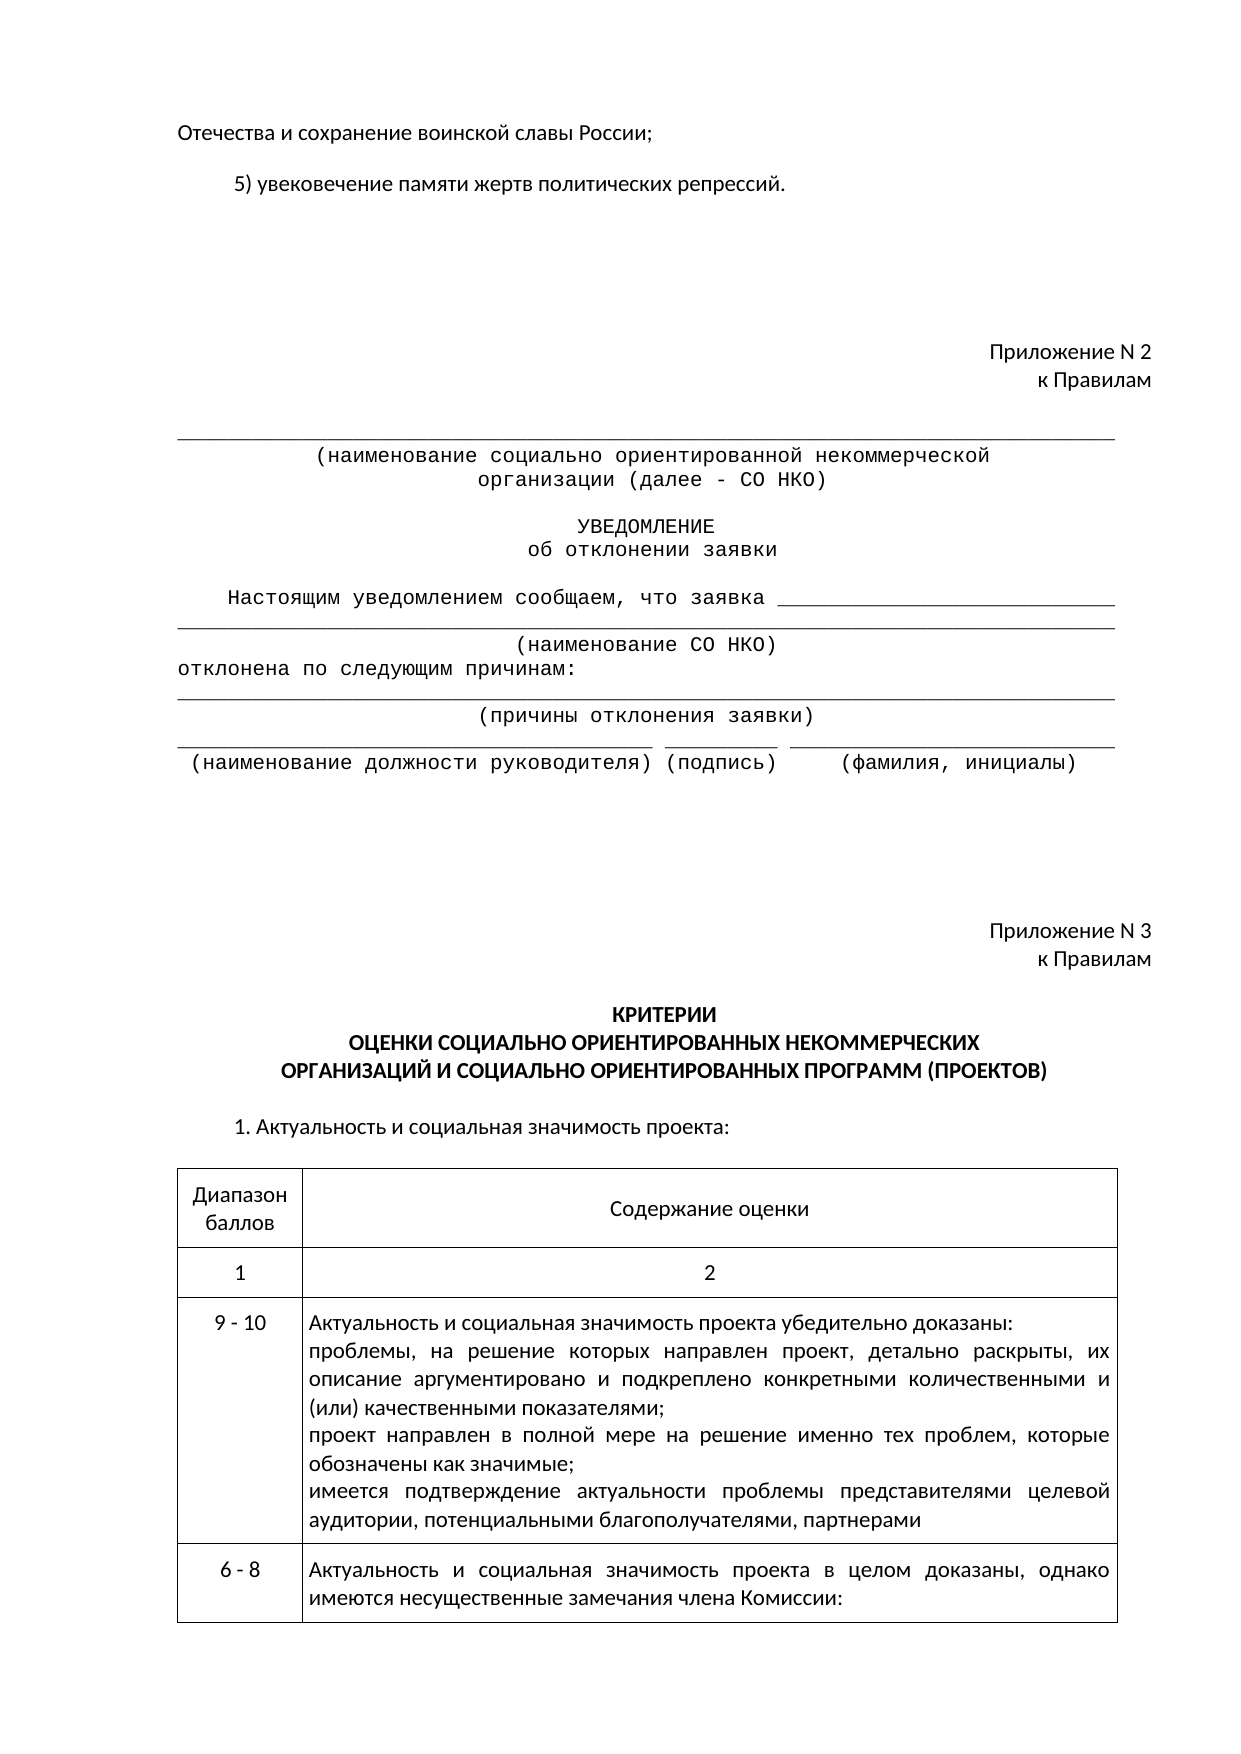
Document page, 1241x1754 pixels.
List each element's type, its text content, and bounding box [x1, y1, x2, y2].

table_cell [303, 1544, 1117, 1622]
text об отклонении заявки [177, 539, 1152, 563]
table_header Диапазон баллов [178, 1169, 302, 1247]
title КРИТЕРИИ [177, 1000, 1152, 1028]
table_cell 1 [178, 1248, 302, 1297]
table_header Содержание оценки [303, 1169, 1117, 1247]
table_cell 9 - 10 [178, 1298, 302, 1543]
text ___________________________________________________________________________ [177, 681, 1152, 705]
text Приложение N 2 [177, 337, 1152, 365]
text ___________________________________________________________________________ [177, 610, 1152, 634]
text ___________________________________________________________________________ [177, 421, 1152, 445]
title ОЦЕНКИ СОЦИАЛЬНО ОРИЕНТИРОВАННЫХ НЕКОММЕРЧЕСКИХ [177, 1028, 1152, 1056]
text Настоящим уведомлением сообщаем, что заявка ___________________________ [177, 587, 1152, 610]
text к Правилам [177, 944, 1152, 972]
text организации (далее - СО НКО) [177, 468, 1152, 492]
text ______________________________________ _________ __________________________ [177, 729, 1152, 752]
text отклонена по следующим причинам: [177, 658, 1152, 681]
text к Правилам [177, 365, 1152, 393]
text (наименование социально ориентированной некоммерческой [177, 445, 1152, 468]
text 5) увековечение памяти жертв политических репрессий. [177, 169, 1152, 197]
text (наименование должности руководителя) (подпись) (фамилия, инициалы) [177, 752, 1152, 776]
text (причины отклонения заявки) [177, 705, 1152, 729]
title ОРГАНИЗАЦИЙ И СОЦИАЛЬНО ОРИЕНТИРОВАННЫХ ПРОГРАММ (ПРОЕКТОВ) [177, 1056, 1152, 1084]
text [177, 118, 1152, 146]
text Приложение N 3 [177, 916, 1152, 944]
table_cell 6 - 8 [178, 1544, 302, 1622]
table_cell 2 [303, 1248, 1117, 1297]
text УВЕДОМЛЕНИЕ [177, 516, 1152, 539]
text (наименование СО НКО) [177, 634, 1152, 658]
table_cell Актуальность и социальная значимость проекта убедительно доказаны: проблемы, на решение которых направлен проект, детально раскрыты, их описание аргументировано и подкреплено конкретными количественными и (или) качественными показателями; проект направлен в полной мере на решение именно тех проблем, которые обозначены как значимые; имеется подтверждение актуальности проблемы представителями целевой аудитории, потенциальными благополучателями, партнерами [303, 1298, 1117, 1543]
text 1. Актуальность и социальная значимость проекта: [177, 1112, 1152, 1140]
